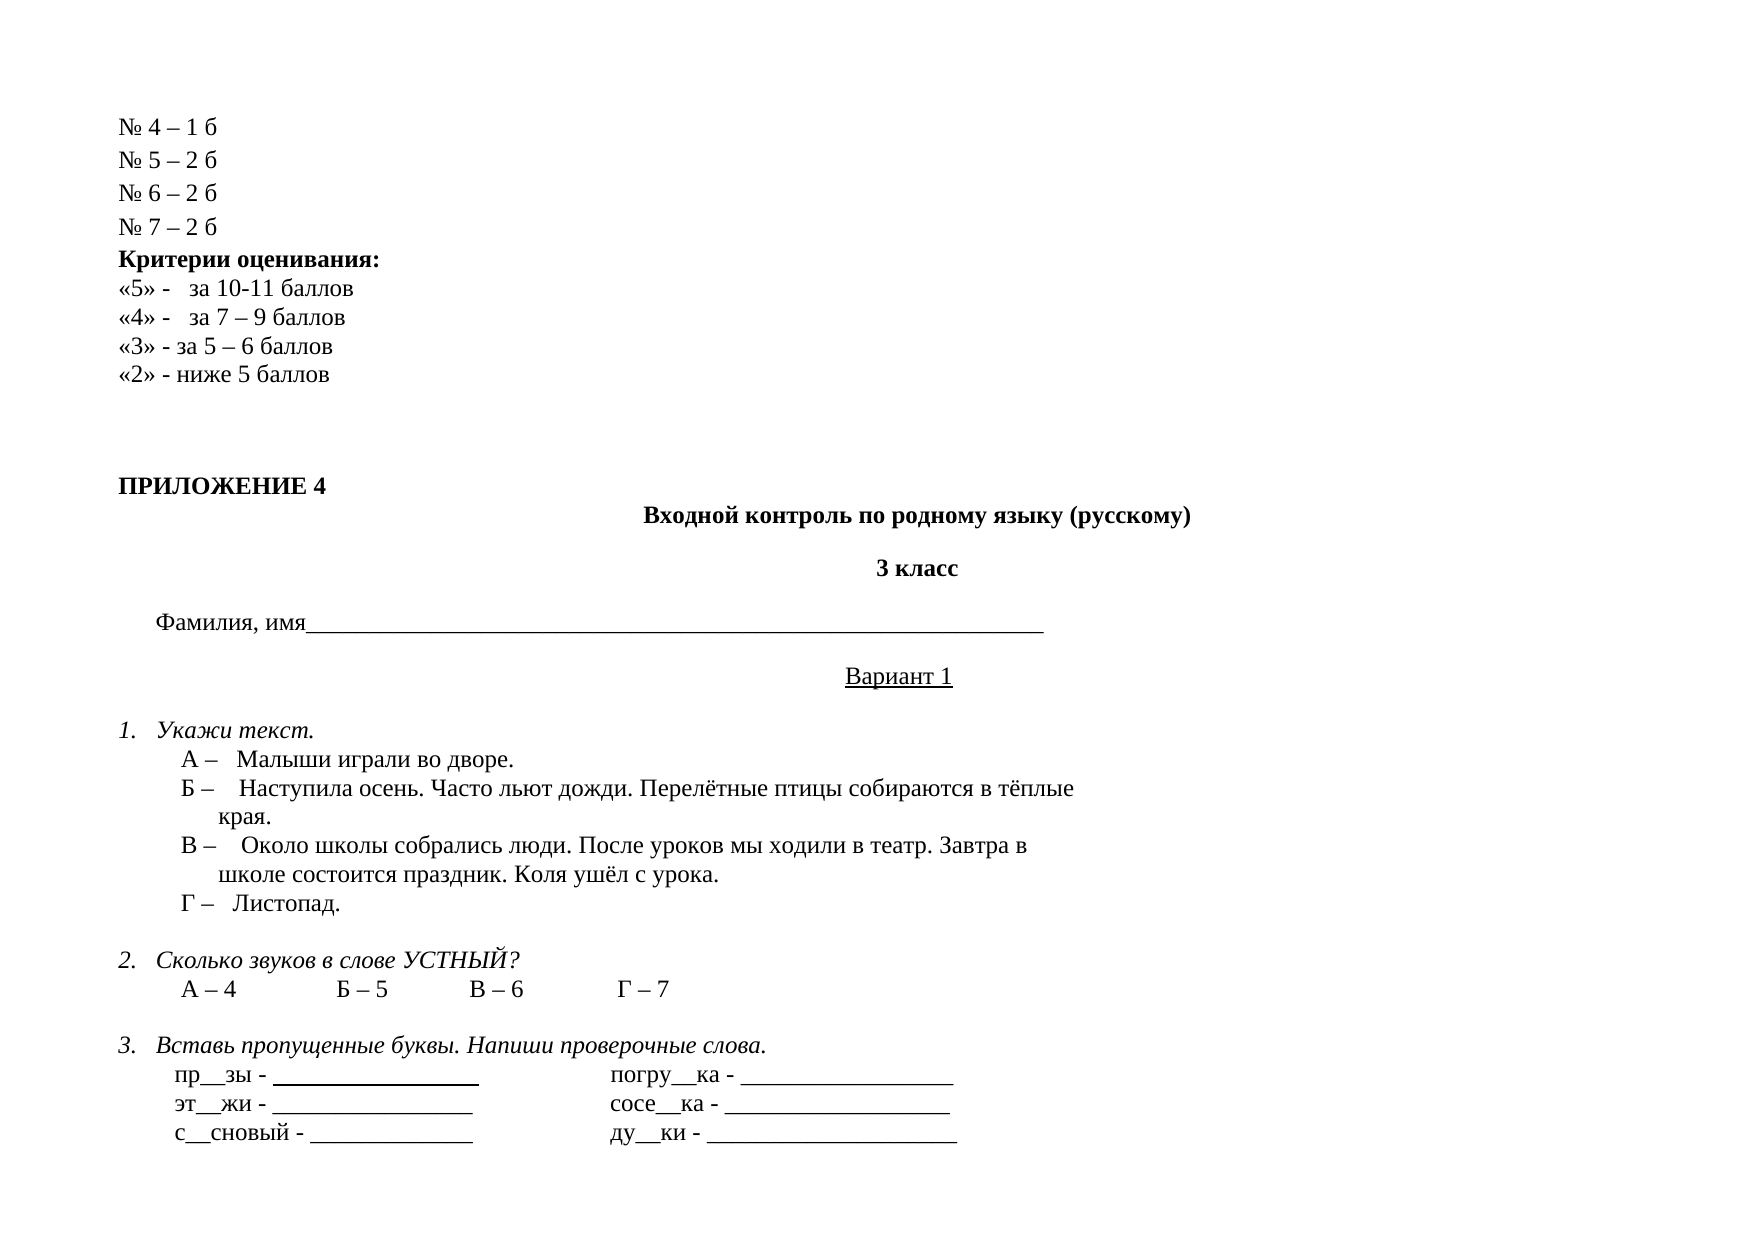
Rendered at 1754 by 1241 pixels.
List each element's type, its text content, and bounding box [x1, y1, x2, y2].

text «4» - за 7 – 9 баллов [118, 302, 1679, 331]
text «3» - за 5 – 6 баллов [118, 331, 1679, 359]
text «2» - ниже 5 баллов [118, 359, 1679, 388]
text ПРИЛОЖЕНИЕ 4 [118, 471, 1679, 500]
text Критерии оценивания: [118, 244, 1679, 273]
text А – 4 Б – 5 В – 6 Г – 7 [118, 974, 1679, 1003]
text Фамилия, имя___________________________________________________________ [118, 607, 1679, 636]
text эт__жи - ________________ сосе__ка - __________________ [118, 1088, 1679, 1117]
text края. [118, 801, 1679, 830]
text № 6 – 2 б [118, 178, 1679, 207]
text № 4 – 1 б [118, 112, 1679, 141]
text 1. Укажи текст. [118, 715, 1679, 744]
text с__сновый - _____________ ду__ки - ____________________ [118, 1117, 1679, 1146]
text Г – Листопад. [118, 888, 1679, 916]
text В – Около школы собрались люди. После уроков мы ходили в театр. Завтра в [118, 830, 1679, 859]
text 3 класс [118, 553, 1679, 582]
text Вариант 1 [118, 661, 1679, 690]
text А – Малыши играли во дворе. Б – Наступила осень. Часто льют дожди. Перелётные птицы собираются в тёплые [118, 744, 1679, 801]
text № 7 – 2 б [118, 212, 1679, 240]
text № 5 – 2 б [118, 146, 1679, 174]
text школе состоится праздник. Коля ушёл с урока. [118, 859, 1679, 888]
text Входной контроль по родному языку (русскому) [118, 500, 1679, 528]
text 2. Сколько звуков в слове УСТНЫЙ? [118, 945, 1679, 974]
text пр__зы - погру__ка - _________________ [118, 1059, 1679, 1088]
text «5» - за 10-11 баллов [118, 273, 1679, 302]
text 3. Вставь пропущенные буквы. Напиши проверочные слова. [118, 1031, 1679, 1059]
